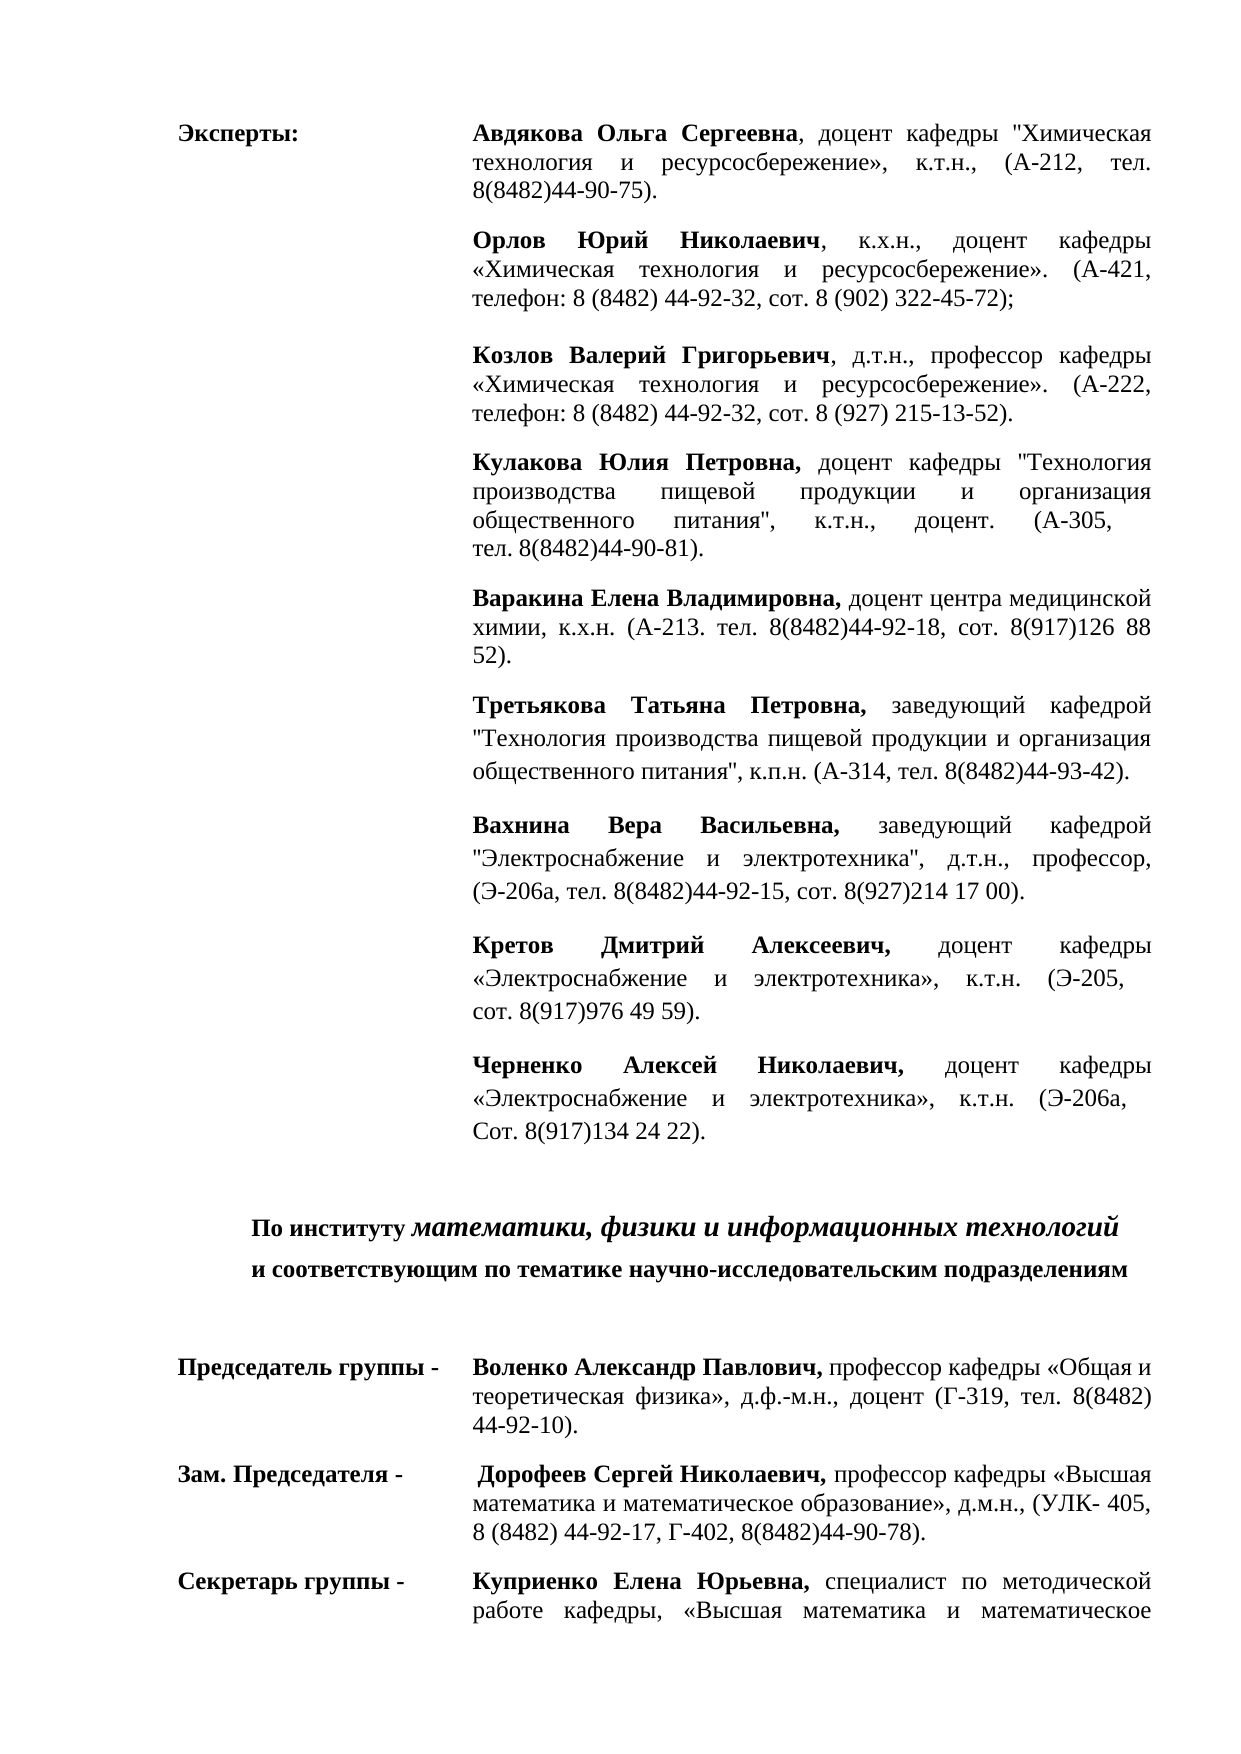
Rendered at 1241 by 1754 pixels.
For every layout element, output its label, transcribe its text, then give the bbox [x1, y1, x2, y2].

text Третьякова Татьяна Петровна, заведующий кафедрой ''Технология производства пищевой продукции и организация общественного питания'', к.п.н. (А-314, тел. 8(8482)44-93-42). [472, 690, 1152, 785]
text По институту математики, физики и информационных технологий [769, 1219, 1152, 1240]
text и соответствующим по тематике научно-исследовательским подразделениям [177, 1261, 1152, 1282]
text Черненко Алексей Николаевич, доцент кафедры «Электроснабжение и электротехника», к.т.н. (Э-206а, Сот. 8(917)134 24 22). [472, 1050, 1152, 1145]
text Зам. Председателя - Дорофеев Сергей Николаевич, профессор кафедры «Высшая математика и математическое образование», д.м.н., (УЛК- 405, 8 (8482) 44-92-17, Г-402, 8(8482)44-90-78). [177, 1459, 1152, 1546]
text Председатель группы - Воленко Александр Павлович, профессор кафедры «Общая и теоретическая физика», д.ф.-м.н., доцент (Г-319, тел. 8(8482) 44-92-10). [177, 1352, 1152, 1438]
text Орлов Юрий Николаевич, к.х.н., доцент кафедры «Химическая технология и ресурсосбережение». (А-421, телефон: 8 (8482) 44-92-32, сот. 8 (902) 322-45-72); [472, 225, 1152, 311]
text Варакина Елена Владимировна, доцент центра медицинской химии, к.х.н. (А-213. тел. 8(8482)44-92-18, сот. 8(917)126 88 52). [472, 583, 1152, 669]
text Вахнина Вера Васильевна, заведующий кафедрой ''Электроснабжение и электротехника'', д.т.н., профессор, (Э-206а, тел. 8(8482)44-92-15, сот. 8(927)214 17 00). [472, 810, 1152, 905]
text Козлов Валерий Григорьевич, д.т.н., профессор кафедры «Химическая технология и ресурсосбережение». (А-222, телефон: 8 (8482) 44-92-32, сот. 8 (927) 215-13-52). [472, 340, 1152, 426]
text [177, 1566, 1152, 1624]
text Эксперты: Авдякова Ольга Сергеевна, доцент кафедры ''Химическая технология и ресурсосбережение», к.т.н., (А-212, тел. 8(8482)44-90-75). [177, 118, 1152, 204]
text Кретов Дмитрий Алексеевич, доцент кафедры «Электроснабжение и электротехника», к.т.н. (Э-205, сот. 8(917)976 49 59). [472, 930, 1152, 1025]
text Кулакова Юлия Петровна, доцент кафедры ''Технология производства пищевой продукции и организация общественного питания'', к.т.н., доцент. (А-305, тел. 8(8482)44-90-81). [472, 447, 1152, 562]
text По институту математики, физики и информационных технологий [177, 1219, 610, 1240]
